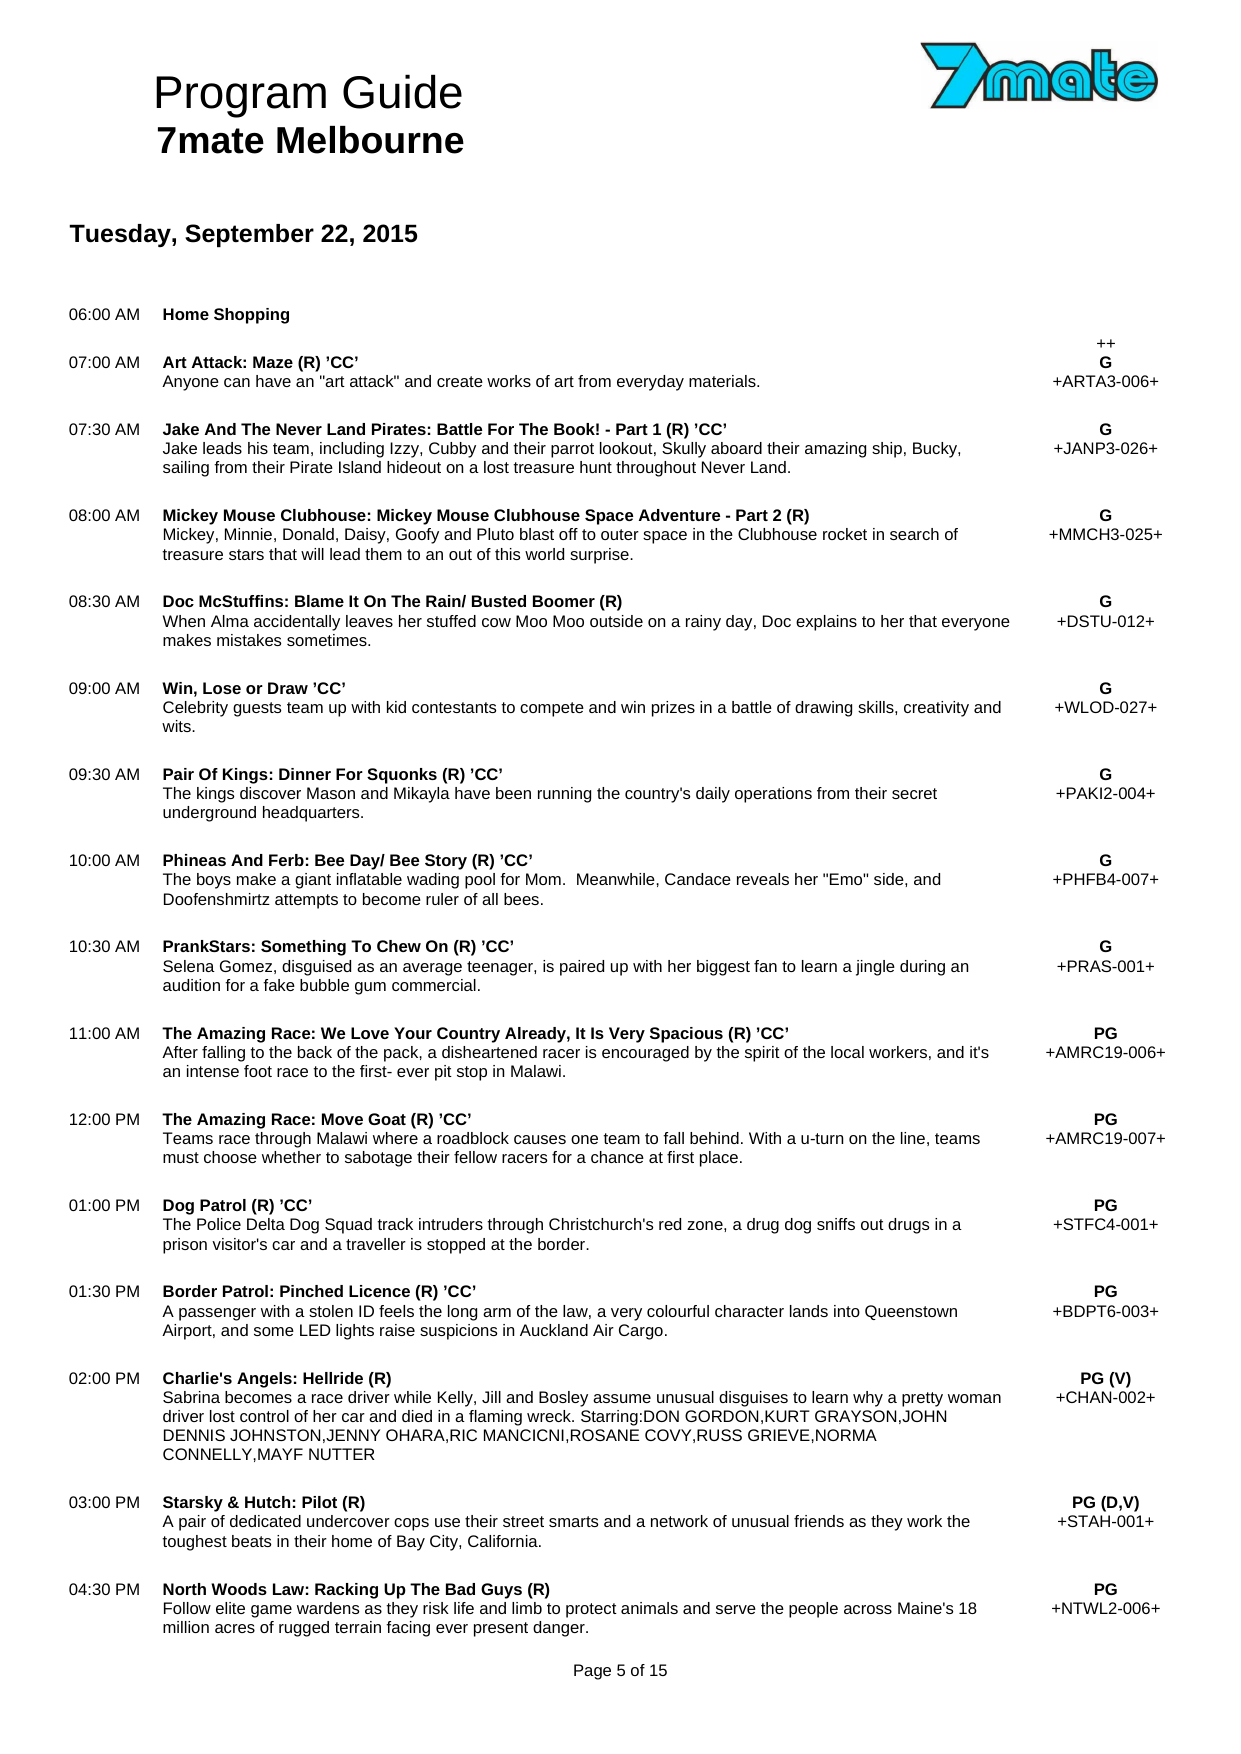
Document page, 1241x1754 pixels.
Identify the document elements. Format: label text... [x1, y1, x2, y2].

table_header G +PRAS-001+ [1022, 937, 1189, 995]
table_header PG (D,V) +STAH-001+ [1022, 1493, 1189, 1551]
table_cell Art Attack: Maze (R) ’CC’ Anyone can have an "art attack" and create works of art from everyday materials. [151, 353, 1022, 391]
table_header Mickey Mouse Clubhouse: Mickey Mouse Clubhouse Space Adventure - Part 2 (R) Mickey, Minnie, Donald, Daisy, Goofy and Pluto blast off to outer space in the Clubhouse rocket in search of treasure stars that will lead them to an out of this world surprise. [151, 506, 1022, 563]
table_header 04:30 PM [51, 1579, 151, 1637]
table_header The Amazing Race: We Love Your Country Already, It Is Very Spacious (R) ’CC’ After falling to the back of the pack, a disheartened racer is encouraged by the spirit of the local workers, and it's an intense foot race to the first- ever pit stop in Malawi. [151, 1024, 1022, 1081]
table_header G +WLOD-027+ [1022, 679, 1189, 736]
table_header Home Shopping [151, 305, 1022, 353]
table_header PG +BDPT6-003+ [1022, 1282, 1189, 1340]
table_header Charlie's Angels: Hellride (R) Sabrina becomes a race driver while Kelly, Jill and Bosley assume unusual disguises to learn why a pretty woman driver lost control of her car and died in a flaming wreck. Starring:DON GORDON,KURT GRAYSON,JOHN DENNIS JOHNSTON,JENNY OHARA,RIC MANCICNI,ROSANE COVY,RUSS GRIEVE,NORMA CONNELLY,MAYF NUTTER [151, 1369, 1022, 1464]
table_header ++ [1022, 305, 1189, 353]
table_header Starsky & Hutch: Pilot (R) A pair of dedicated undercover cops use their street smarts and a network of unusual friends as they work the toughest beats in their home of Bay City, California. [151, 1493, 1022, 1551]
table_header Phineas And Ferb: Bee Day/ Bee Story (R) ’CC’ The boys make a giant inflatable wading pool for Mom. Meanwhile, Candace reveals her "Emo" side, and Doofenshmirtz attempts to become ruler of all bees. [151, 851, 1022, 908]
table_header G +MMCH3-025+ [1022, 506, 1189, 563]
table_header Win, Lose or Draw ’CC’ Celebrity guests team up with kid contestants to compete and win prizes in a battle of drawing skills, creativity and wits. [151, 679, 1022, 736]
table_header 12:00 PM [51, 1110, 151, 1167]
table_header G +PAKI2-004+ [1022, 765, 1189, 822]
table_header The Amazing Race: Move Goat (R) ’CC’ Teams race through Malawi where a roadblock causes one team to fall behind. With a u-turn on the line, teams must choose whether to sabotage their fellow racers for a chance at first place. [151, 1110, 1022, 1167]
table_header PrankStars: Something To Chew On (R) ’CC’ Selena Gomez, disguised as an average teenager, is paired up with her biggest fan to learn a jingle during an audition for a fake bubble gum commercial. [151, 937, 1022, 995]
table_header 09:00 AM [51, 679, 151, 736]
table_header PG +NTWL2-006+ [1022, 1579, 1189, 1637]
table_header Doc McStuffins: Blame It On The Rain/ Busted Boomer (R) When Alma accidentally leaves her stuffed cow Moo Moo outside on a rainy day, Doc explains to her that everyone makes mistakes sometimes. [151, 592, 1022, 650]
table_header PG +AMRC19-006+ [1022, 1024, 1189, 1081]
table_header North Woods Law: Racking Up The Bad Guys (R) Follow elite game wardens as they risk life and limb to protect animals and serve the people across Maine's 18 million acres of rugged terrain facing ever present danger. [151, 1579, 1022, 1637]
picture [920, 41, 1159, 109]
table_header Border Patrol: Pinched Licence (R) ’CC’ A passenger with a stolen ID feels the long arm of the law, a very colourful character lands into Queenstown Airport, and some LED lights raise suspicions in Auckland Air Cargo. [151, 1282, 1022, 1340]
table_header G +JANP3-026+ [1022, 420, 1189, 477]
table_header PG +AMRC19-007+ [1022, 1110, 1189, 1167]
table_cell 07:00 AM [51, 353, 151, 391]
table_header 11:00 AM [51, 1024, 151, 1081]
table_header G +DSTU-012+ [1022, 592, 1189, 650]
table_header 10:30 AM [51, 937, 151, 995]
table_header 07:30 AM [51, 420, 151, 477]
table_cell G +ARTA3-006+ [1022, 353, 1189, 391]
table_header 06:00 AM [51, 305, 151, 353]
table_header 03:00 PM [51, 1493, 151, 1551]
table_header 09:30 AM [51, 765, 151, 822]
table_header 01:00 PM [51, 1196, 151, 1253]
table_header Jake And The Never Land Pirates: Battle For The Book! - Part 1 (R) ’CC’ Jake leads his team, including Izzy, Cubby and their parrot lookout, Skully aboard their amazing ship, Bucky, sailing from their Pirate Island hideout on a lost treasure hunt throughout Never Land. [151, 420, 1022, 477]
table_header Pair Of Kings: Dinner For Squonks (R) ’CC’ The kings discover Mason and Mikayla have been running the country's daily operations from their secret underground headquarters. [151, 765, 1022, 822]
table_header Dog Patrol (R) ’CC’ The Police Delta Dog Squad track intruders through Christchurch's red zone, a drug dog sniffs out drugs in a prison visitor's car and a traveller is stopped at the border. [151, 1196, 1022, 1253]
table_header PG +STFC4-001+ [1022, 1196, 1189, 1253]
table_header 10:00 AM [51, 851, 151, 908]
table_header G +PHFB4-007+ [1022, 851, 1189, 908]
table_header 08:30 AM [51, 592, 151, 650]
table_header 08:00 AM [51, 506, 151, 563]
text Tuesday, September 22, 2015 [62, 218, 1178, 247]
table_header 01:30 PM [51, 1282, 151, 1340]
table_header PG (V) +CHAN-002+ [1022, 1369, 1189, 1464]
table_header 02:00 PM [51, 1369, 151, 1464]
